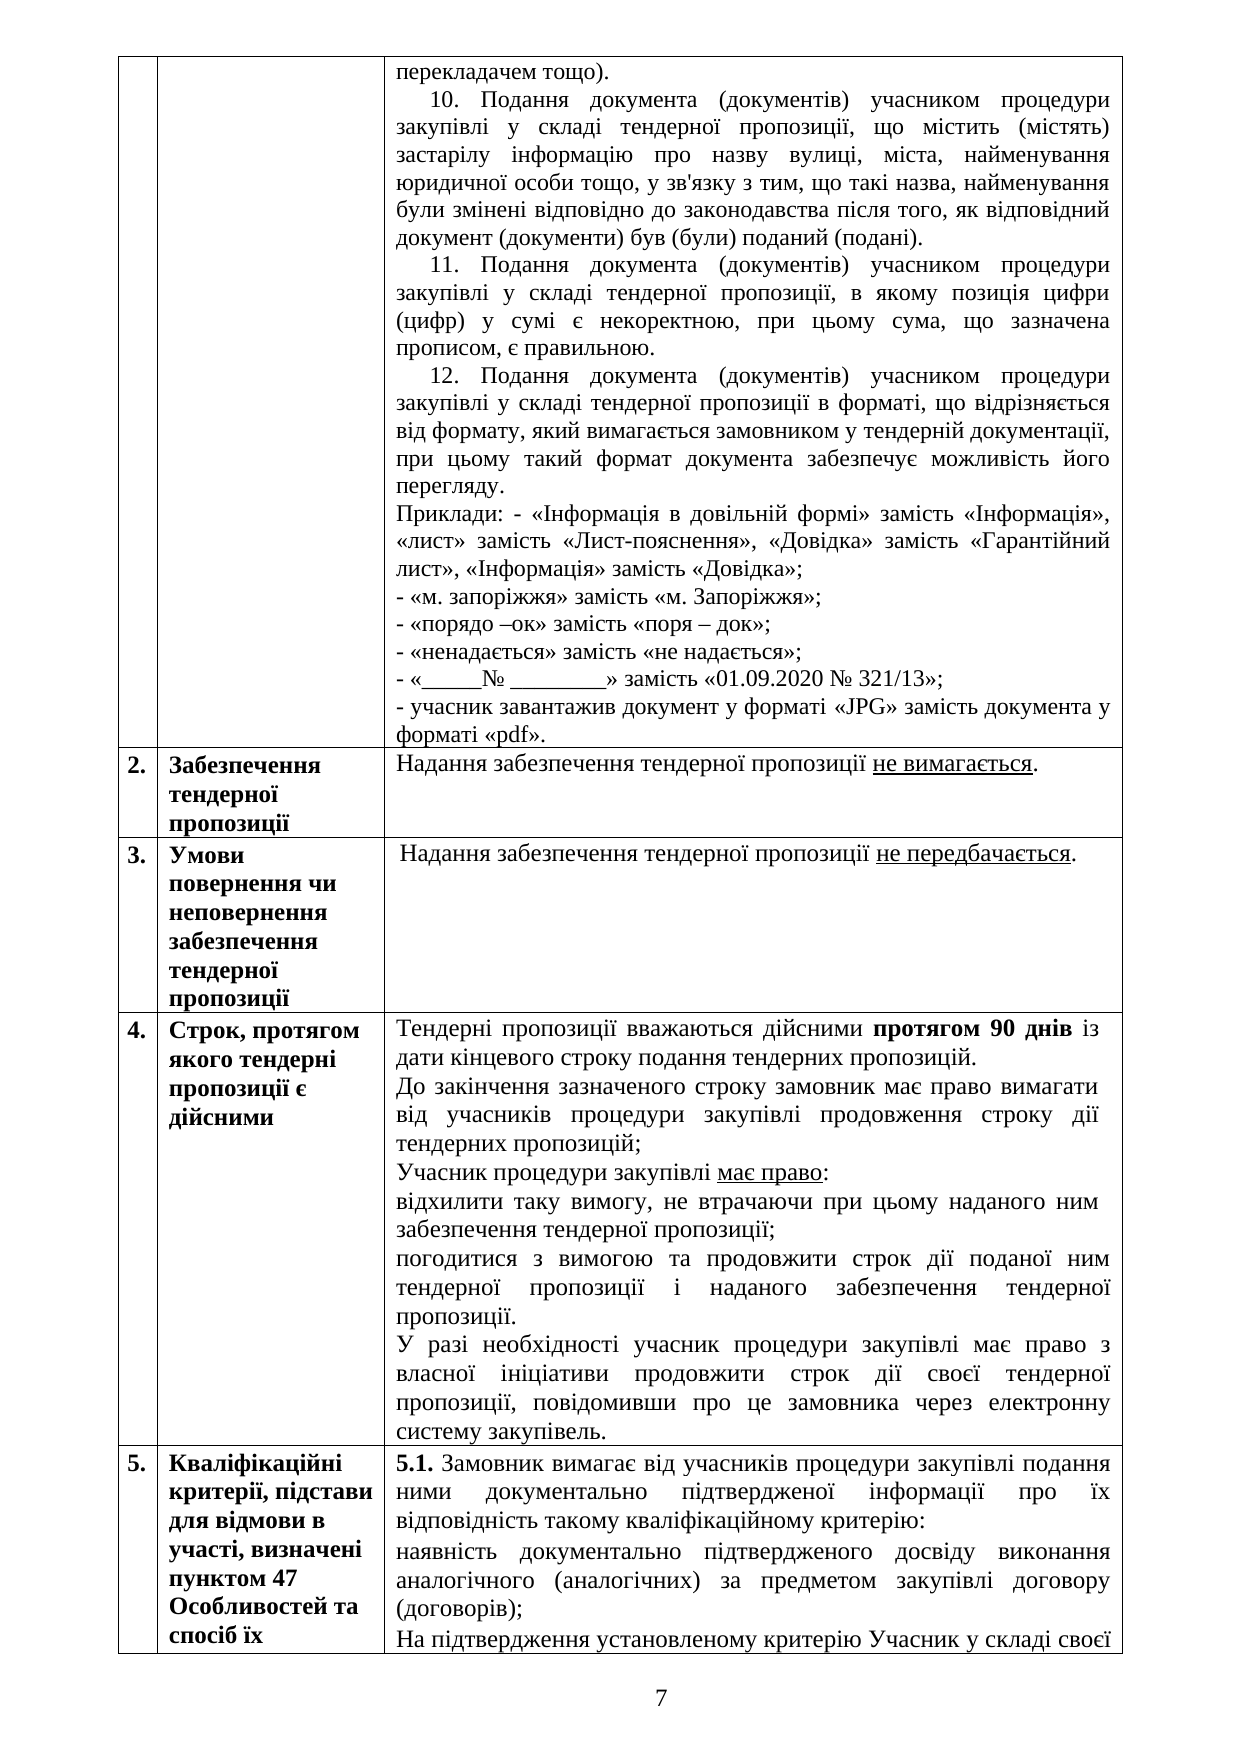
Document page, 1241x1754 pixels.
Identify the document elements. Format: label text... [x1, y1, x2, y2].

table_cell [158, 57, 384, 747]
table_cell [385, 57, 1122, 747]
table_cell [385, 1446, 1122, 1653]
table_cell Забезпечення тендерної пропозиції [158, 748, 384, 837]
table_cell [158, 1446, 384, 1653]
table_cell Надання забезпечення тендерної пропозиції не передбачається. [385, 838, 1122, 1012]
table_cell 5. [119, 1446, 157, 1653]
table_cell Строк, протягом якого тендерні пропозиції є дійсними [158, 1013, 384, 1444]
table_cell 4. [119, 1013, 157, 1444]
table_cell 3. [119, 838, 157, 1012]
table_cell Умови повернення чи неповернення забезпечення тендерної пропозиції [158, 838, 384, 1012]
table_cell Надання забезпечення тендерної пропозиції не вимагається. [385, 748, 1122, 837]
table_cell Тендерні пропозиції вважаються дійсними протягом 90 днів із дати кінцевого строку подання тендерних пропозицій. До закінчення зазначеного строку замовник має право вимагати від учасників процедури закупівлі продовження строку дії тендерних пропозицій; Учасник процедури закупівлі має право: відхилити таку вимогу, не втрачаючи при цьому наданого ним забезпечення тендерної пропозиції; погодитися з вимогою та продовжити строк дії поданої ним тендерної пропозиції і наданого забезпечення тендерної пропозиції. У разі необхідності учасник процедури закупівлі має право з власної ініціативи продовжити строк дії своєї тендерної пропозиції, повідомивши про це замовника через електронну систему закупівель. [385, 1013, 1122, 1444]
table_cell 2. [119, 748, 157, 837]
table_cell 1. [119, 57, 157, 747]
